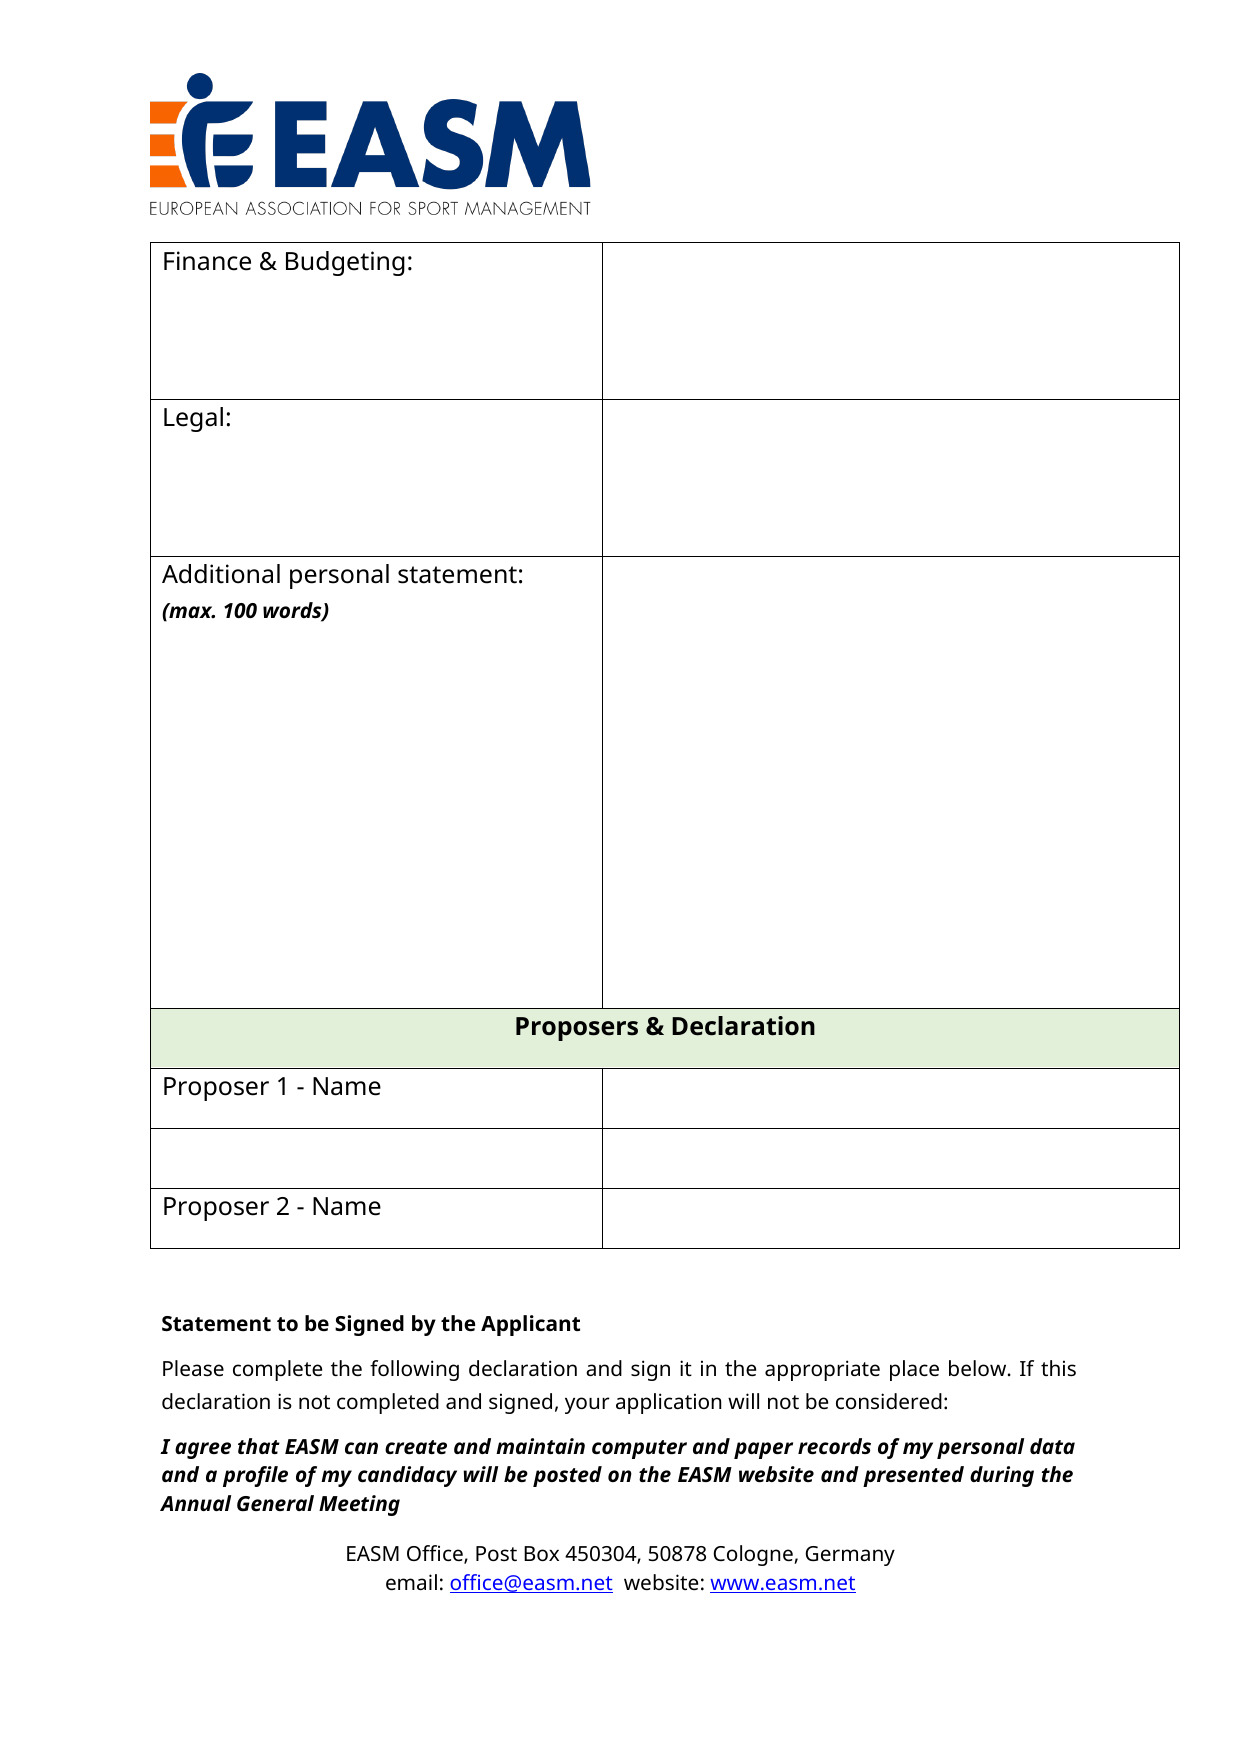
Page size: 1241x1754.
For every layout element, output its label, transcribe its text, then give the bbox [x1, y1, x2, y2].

table_cell Legal: [151, 400, 602, 556]
table_cell [151, 1129, 602, 1188]
table_cell Finance & Budgeting: [151, 243, 602, 399]
table_cell Proposers & Declaration [151, 1009, 1179, 1067]
table_cell [603, 557, 1179, 1008]
table_cell [603, 243, 1179, 399]
picture [150, 73, 591, 215]
table_cell [603, 400, 1179, 556]
table_cell [603, 1189, 1179, 1248]
table_cell [603, 1129, 1179, 1188]
table_cell Proposer 1 - Name [151, 1069, 602, 1128]
table_cell Proposer 2 - Name [151, 1189, 602, 1248]
table_cell [603, 1069, 1179, 1128]
table_cell Additional personal statement: (max. 100 words) [151, 557, 602, 1008]
